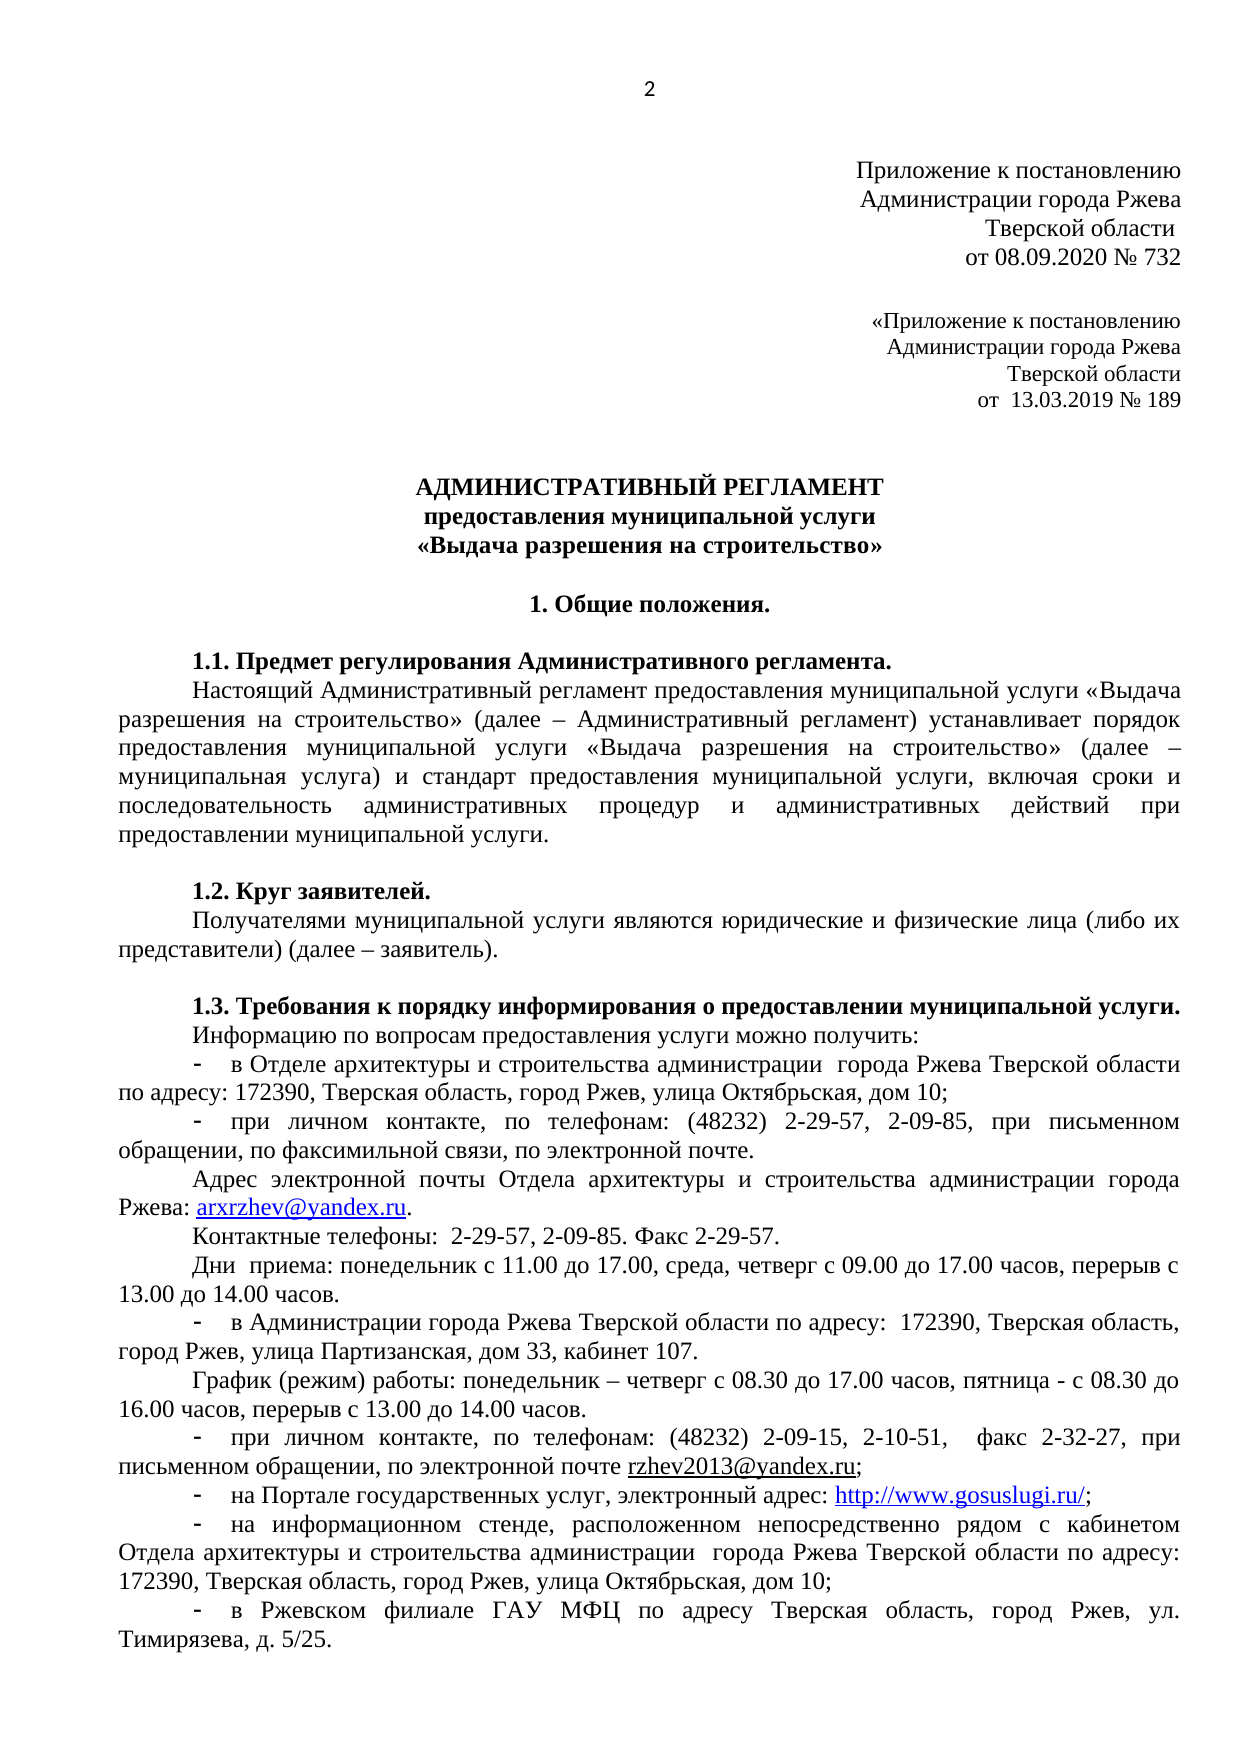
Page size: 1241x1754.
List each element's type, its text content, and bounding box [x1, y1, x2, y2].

text Администрации города Ржева [118, 184, 1181, 213]
text Информацию по вопросам предоставления услуги можно получить: [118, 1020, 1181, 1049]
text 1.3. Требования к порядку информирования о предоставлении муниципальной услуги. [118, 991, 1181, 1020]
text 1.1. Предмет регулирования Административного регламента. [192, 617, 1181, 675]
text Приложение к постановлению [118, 155, 1181, 184]
list на Портале государственных услуг, электронный адрес: http://www.gosuslugi.ru/; [118, 1480, 1181, 1509]
list при личном контакте, по телефонам: (48232) 2-29-57, 2-09-85, при письменном обращении, по факсимильной связи, по электронной почте. [118, 1106, 1181, 1164]
text 1.2. Круг заявителей. [118, 876, 1181, 905]
list в Ржевском филиале ГАУ МФЦ по адресу Тверская область, город Ржев, ул. Тимирязева, д. 5/25. [118, 1595, 1181, 1652]
list в Отделе архитектуры и строительства администрации города Ржева Тверской области по адресу: 172390, Тверская область, город Ржев, улица Октябрьская, дом 10; [118, 1049, 1181, 1106]
list в Администрации города Ржева Тверской области по адресу: 172390, Тверская область, город Ржев, улица Партизанская, дом 33, кабинет 107. [118, 1307, 1181, 1365]
text Дни приема: понедельник с 11.00 до 17.00, среда, четверг с 09.00 до 17.00 часов, перерыв с 13.00 до 14.00 часов. [118, 1250, 1181, 1307]
text Тверской области от 13.03.2019 № 189 [118, 360, 1181, 412]
text «Выдача разрешения на строительство» [871, 530, 1181, 559]
text Контактные телефоны: 2-29-57, 2-09-85. Факс 2-29-57. [118, 1221, 1181, 1250]
text График (режим) работы: понедельник – четверг с 08.30 до 17.00 часов, пятница - с 08.30 до 16.00 часов, перерыв с 13.00 до 14.00 часов. [118, 1365, 1181, 1422]
text Настоящий Административный регламент предоставления муниципальной услуги «Выдача разрешения на строительство» (далее – Административный регламент) устанавливает порядок предоставления муниципальной услуги «Выдача разрешения на строительство» (далее – муниципальная услуга) и стандарт предоставления муниципальной услуги, включая сроки и последовательность административных процедур и административных действий при предоставлении муниципальной услуги. [118, 675, 1181, 847]
text Администрации города Ржева [118, 333, 1181, 360]
text АДМИНИСТРАТИВНЫЙ РЕГЛАМЕНТ предоставления муниципальной услуги [118, 472, 1181, 530]
text Адрес электронной почты Отдела архитектуры и строительства администрации города Ржева: arxrzhev@yandex.ru. [118, 1164, 1181, 1221]
text «Выдача разрешения на строительство» [118, 530, 429, 559]
list при личном контакте, по телефонам: (48232) 2-09-15, 2-10-51, факс 2-32-27, при письменном обращении, по электронной почте rzhev2013@yandex.ru; [118, 1422, 1181, 1480]
text 1. Общие положения. [118, 589, 1181, 617]
text Получателями муниципальной услуги являются юридические и физические лица (либо их представители) (далее – заявитель). [118, 905, 1181, 962]
list на информационном стенде, расположенном непосредственно рядом с кабинетом Отдела архитектуры и строительства администрации города Ржева Тверской области по адресу: 172390, Тверская область, город Ржев, улица Октябрьская, дом 10; [118, 1509, 1181, 1595]
text Тверской области от 08.09.2020 № 732 [118, 213, 1181, 270]
text «Приложение к постановлению [118, 307, 1181, 333]
